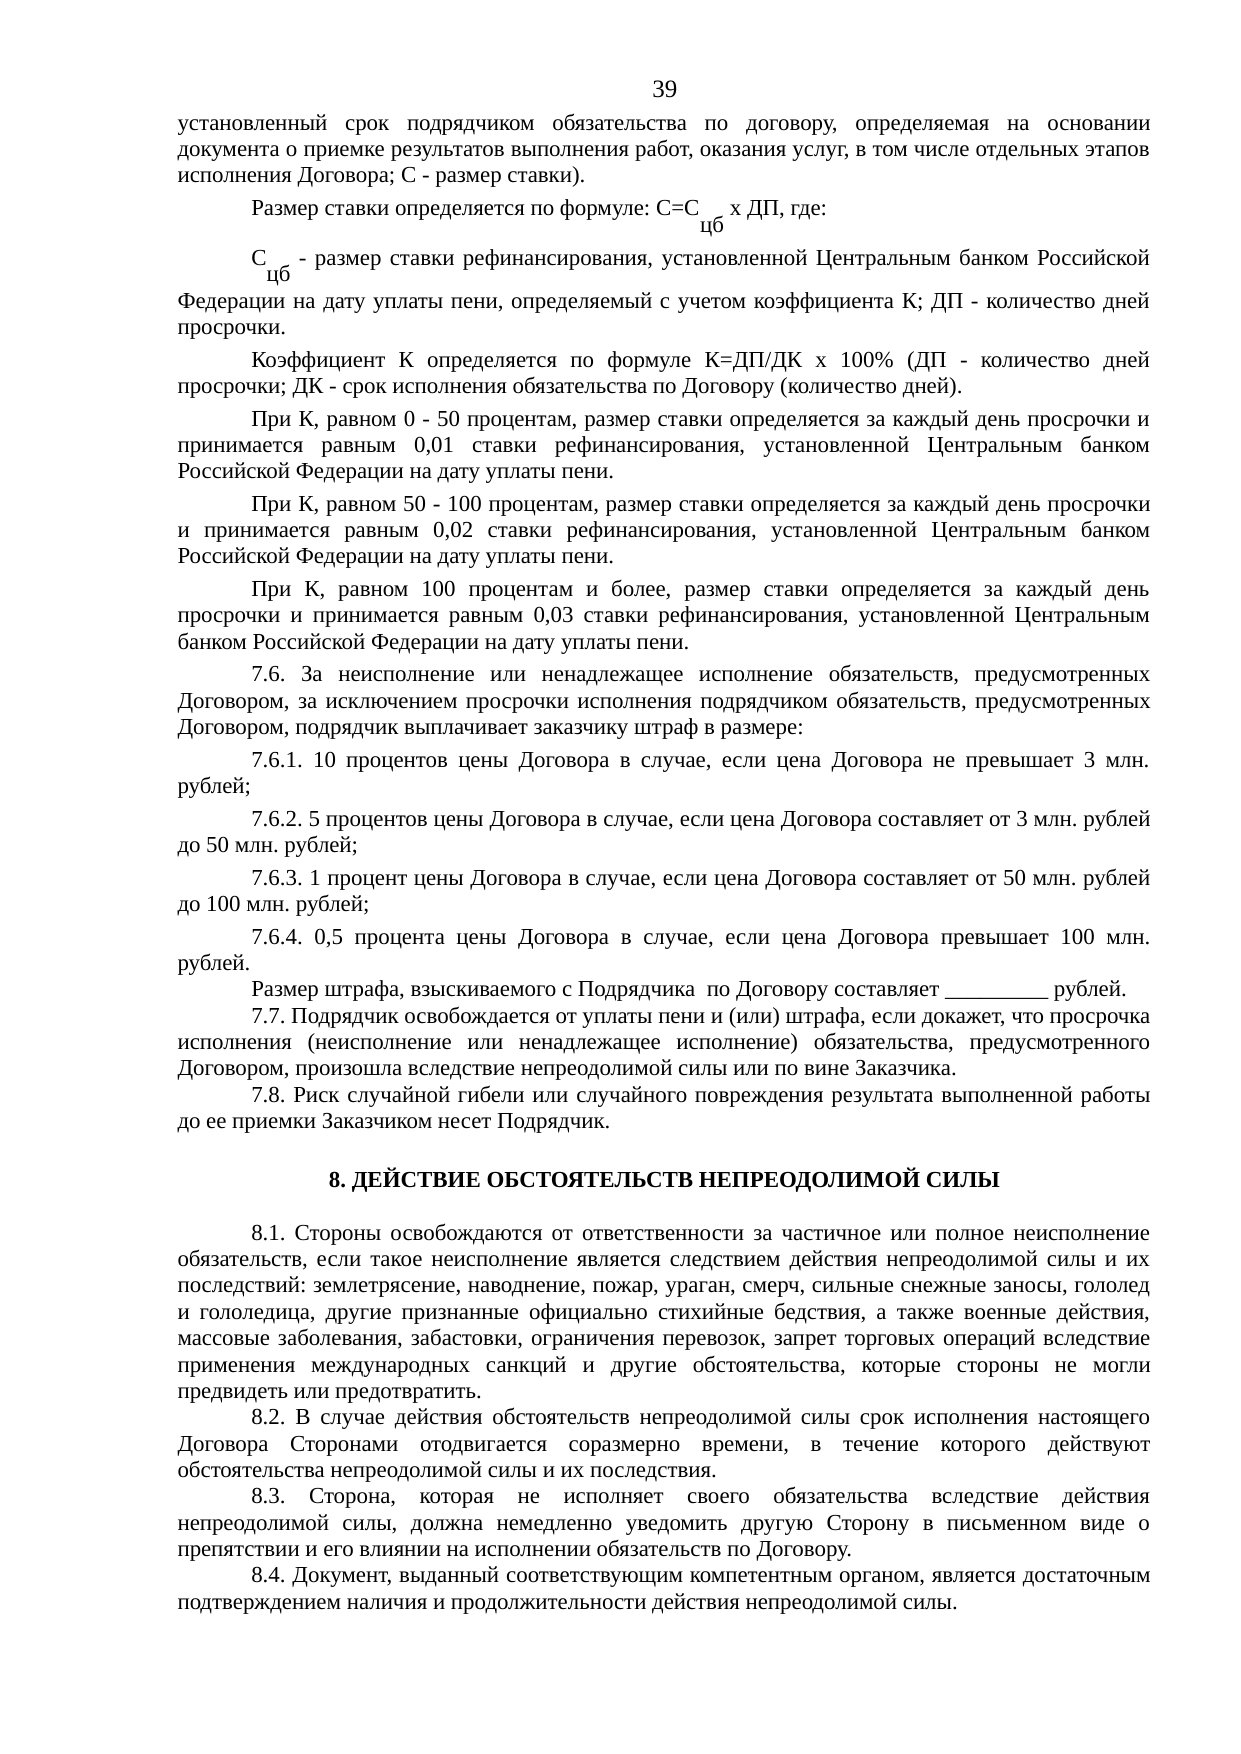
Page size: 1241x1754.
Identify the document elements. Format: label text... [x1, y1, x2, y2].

text 7.7. Подрядчик освобождается от уплаты пени и (или) штрафа, если докажет, что просрочка исполнения (неисполнение или ненадлежащее исполнение) обязательства, предусмотренного Договором, произошла вследствие непреодолимой силы или по вине Заказчика. [177, 1002, 1152, 1081]
text 7.6.2. 5 процентов цены Договора в случае, если цена Договора составляет от 3 млн. рублей до 50 млн. рублей; [177, 805, 1152, 857]
text 8.3. Сторона, которая не исполняет своего обязательства вследствие действия непреодолимой силы, должна немедленно уведомить другую Сторону в письменном виде о препятствии и его влиянии на исполнении обязательств по Договору. [177, 1482, 1152, 1561]
text Сцб - размер ставки рефинансирования, установленной Центральным банком Российской Федерации на дату уплаты пени, определяемый с учетом коэффициента К; ДП - количество дней просрочки. [177, 243, 1152, 339]
text 8.4. Документ, выданный соответствующим компетентным органом, является достаточным подтверждением наличия и продолжительности действия непреодолимой силы. [177, 1561, 1152, 1614]
text 7.6.4. 0,5 процента цены Договора в случае, если цена Договора превышает 100 млн. рублей. [177, 923, 1152, 975]
text При К, равном 50 - 100 процентам, размер ставки определяется за каждый день просрочки и принимается равным 0,02 ставки рефинансирования, установленной Центральным банком Российской Федерации на дату уплаты пени. [177, 490, 1152, 569]
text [177, 109, 1152, 188]
text При К, равном 0 - 50 процентам, размер ставки определяется за каждый день просрочки и принимается равным 0,01 ставки рефинансирования, установленной Центральным банком Российской Федерации на дату уплаты пени. [177, 404, 1152, 484]
text 7.6. За неисполнение или ненадлежащее исполнение обязательств, предусмотренных Договором, за исключением просрочки исполнения подрядчиком обязательств, предусмотренных Договором, подрядчик выплачивает заказчику штраф в размере: [177, 661, 1152, 739]
text 8.1. Стороны освобождаются от ответственности за частичное или полное неисполнение обязательств, если такое неисполнение является следствием действия непреодолимой силы и их последствий: землетрясение, наводнение, пожар, ураган, смерч, сильные снежные заносы, гололед и гололедица, другие признанные официально стихийные бедствия, а также военные действия, массовые заболевания, забастовки, ограничения перевозок, запрет торговых операций вследствие применения международных санкций и другие обстоятельства, которые стороны не могли предвидеть или предотвратить. [177, 1219, 1152, 1403]
text 7.6.1. 10 процентов цены Договора в случае, если цена Договора не превышает 3 млн. рублей; [177, 746, 1152, 798]
text 8.2. В случае действия обстоятельств непреодолимой силы срок исполнения настоящего Договора Сторонами отодвигается соразмерно времени, в течение которого действуют обстоятельства непреодолимой силы и их последствия. [177, 1403, 1152, 1482]
text 8. ДЕЙСТВИЕ ОБСТОЯТЕЛЬСТВ НЕПРЕОДОЛИМОЙ СИЛЫ [177, 1166, 1152, 1192]
text Размер штрафа, взыскиваемого с Подрядчика по Договору составляет _________ рублей. [177, 975, 1152, 1002]
text 7.8. Риск случайной гибели или случайного повреждения результата выполненной работы до ее приемки Заказчиком несет Подрядчик. [177, 1081, 1152, 1133]
text 7.6.3. 1 процент цены Договора в случае, если цена Договора составляет от 50 млн. рублей до 100 млн. рублей; [177, 864, 1152, 916]
text Размер ставки определяется по формуле: С=Сцб х ДП, где: [177, 194, 1152, 237]
text Коэффициент К определяется по формуле К=ДП/ДК х 100% (ДП - количество дней просрочки; ДК - срок исполнения обязательства по Договору (количество дней). [177, 346, 1152, 398]
text При К, равном 100 процентам и более, размер ставки определяется за каждый день просрочки и принимается равным 0,03 ставки рефинансирования, установленной Центральным банком Российской Федерации на дату уплаты пени. [177, 575, 1152, 654]
